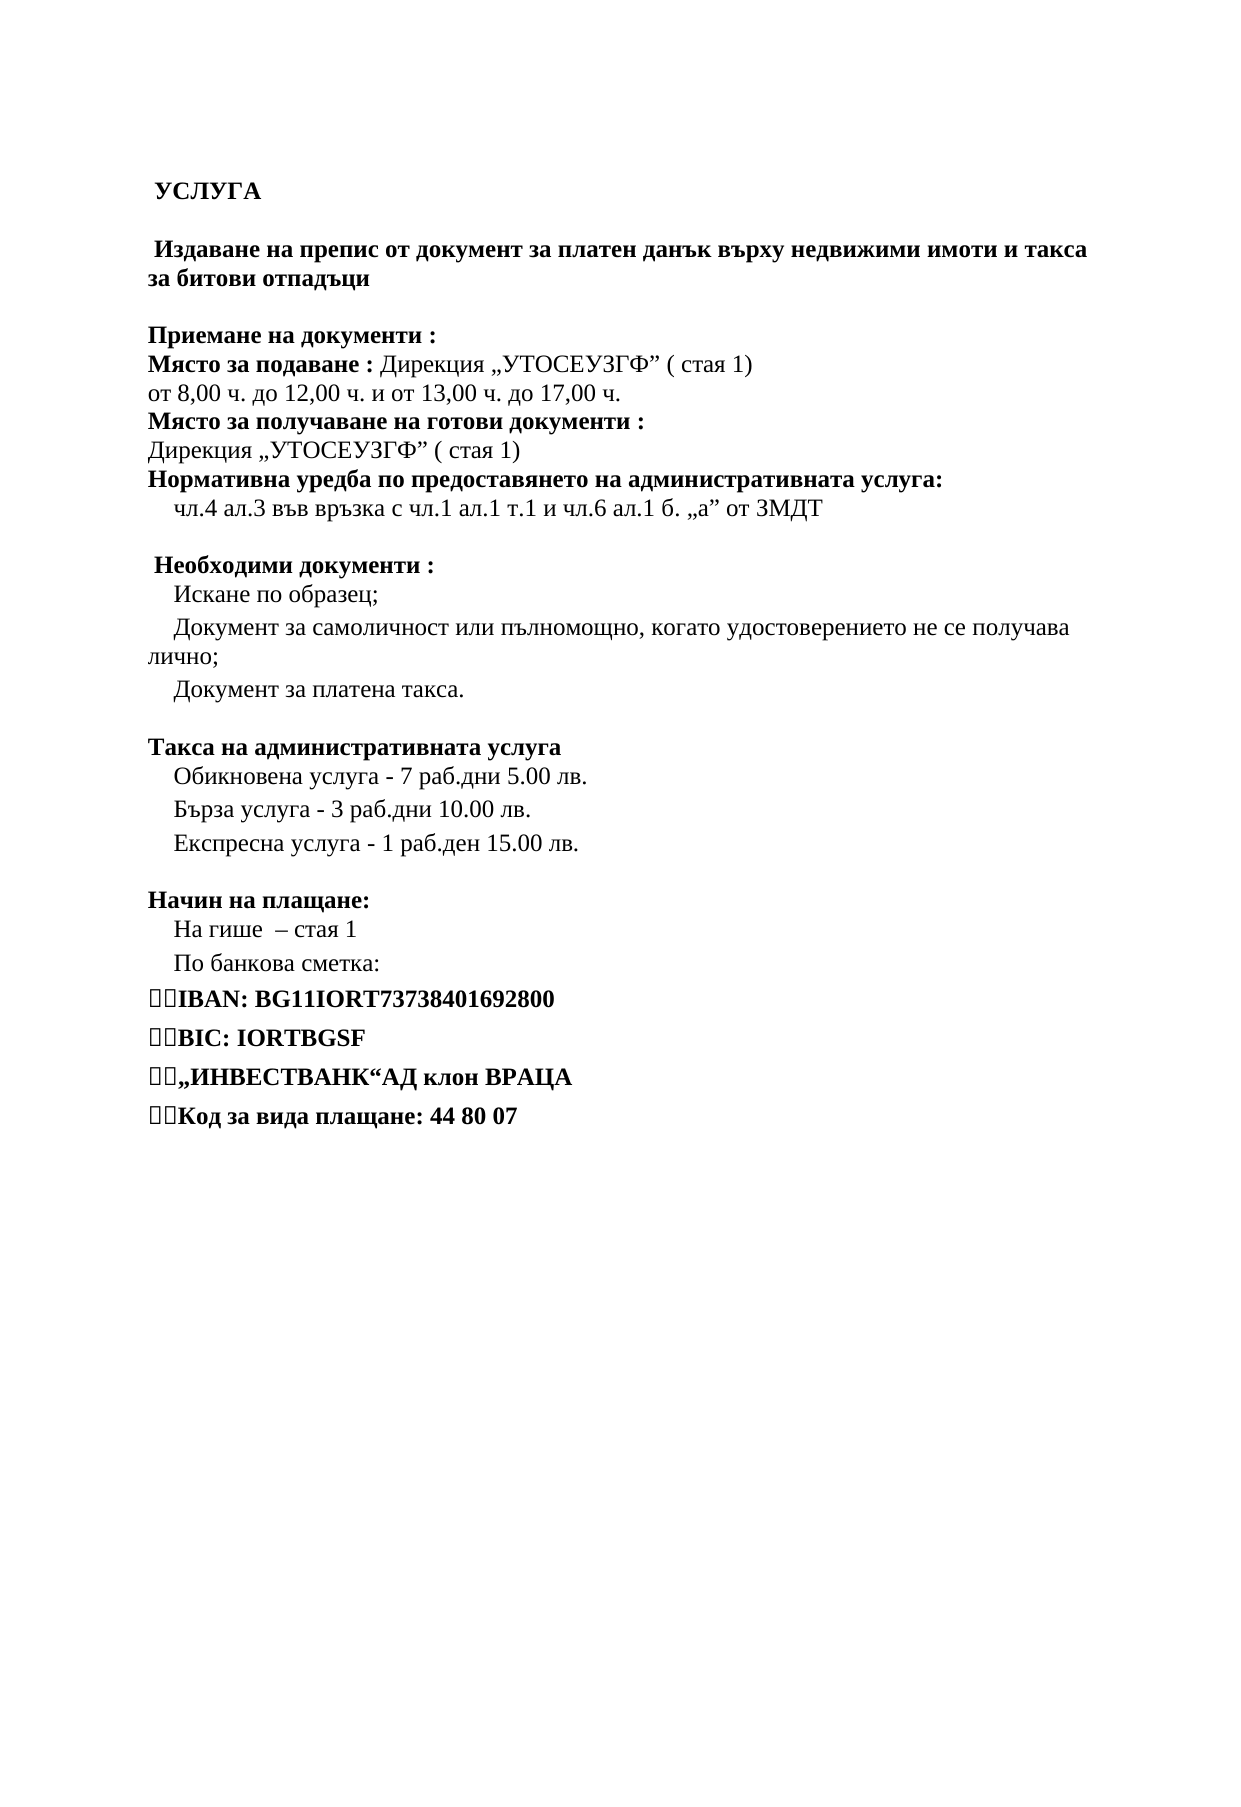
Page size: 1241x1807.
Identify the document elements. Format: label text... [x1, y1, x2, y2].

text  Обикновена услуга - 7 раб.дни 5.00 лв. [148, 761, 1093, 789]
text Дирекция „УТОСЕУЗГФ” ( стая 1) [148, 435, 1093, 464]
text  чл.4 ал.3 във връзка с чл.1 ал.1 т.1 и чл.6 ал.1 б. „а” от ЗМДТ [148, 493, 1093, 521]
text  По банкова сметка: [148, 948, 1093, 976]
text Място за получаване на готови документи : [148, 406, 1093, 435]
text BIC: IORTBGSF [148, 1020, 1093, 1054]
text Такса на административната услуга [148, 732, 1093, 761]
text  Документ за самоличност или пълномощно, когато удостоверението не се получава лично; [148, 612, 1093, 670]
text  Искане по образец; [148, 579, 1093, 608]
text Място за подаване : Дирекция „УТОСЕУЗГФ” ( стая 1) [148, 349, 1093, 378]
text Нормативна уредба по предоставянето на административната услуга: [148, 464, 1093, 493]
text Приемане на документи : [148, 320, 1093, 349]
text Код за вида плащане: 44 80 07 [148, 1097, 1093, 1131]
text  На гише – стая 1 [148, 914, 1093, 943]
text  Документ за платена такса. [148, 674, 1093, 703]
text Необходими документи : [148, 550, 1093, 579]
text от 8,00 ч. до 12,00 ч. и от 13,00 ч. до 17,00 ч. [148, 378, 1093, 406]
text УСЛУГА [148, 176, 1093, 205]
text  Бърза услуга - 3 раб.дни 10.00 лв. [148, 794, 1093, 823]
text  Експресна услуга - 1 раб.ден 15.00 лв. [148, 828, 1093, 857]
text IBAN: BG11IORT73738401692800 [148, 981, 1093, 1015]
text Начин на плащане: [148, 886, 1093, 914]
text „ИНВЕСТВАНК“АД клон ВРАЦА [148, 1059, 1093, 1093]
text Издаване на препис от документ за платен данък върху недвижими имоти и такса за битови отпадъци [148, 234, 1093, 291]
